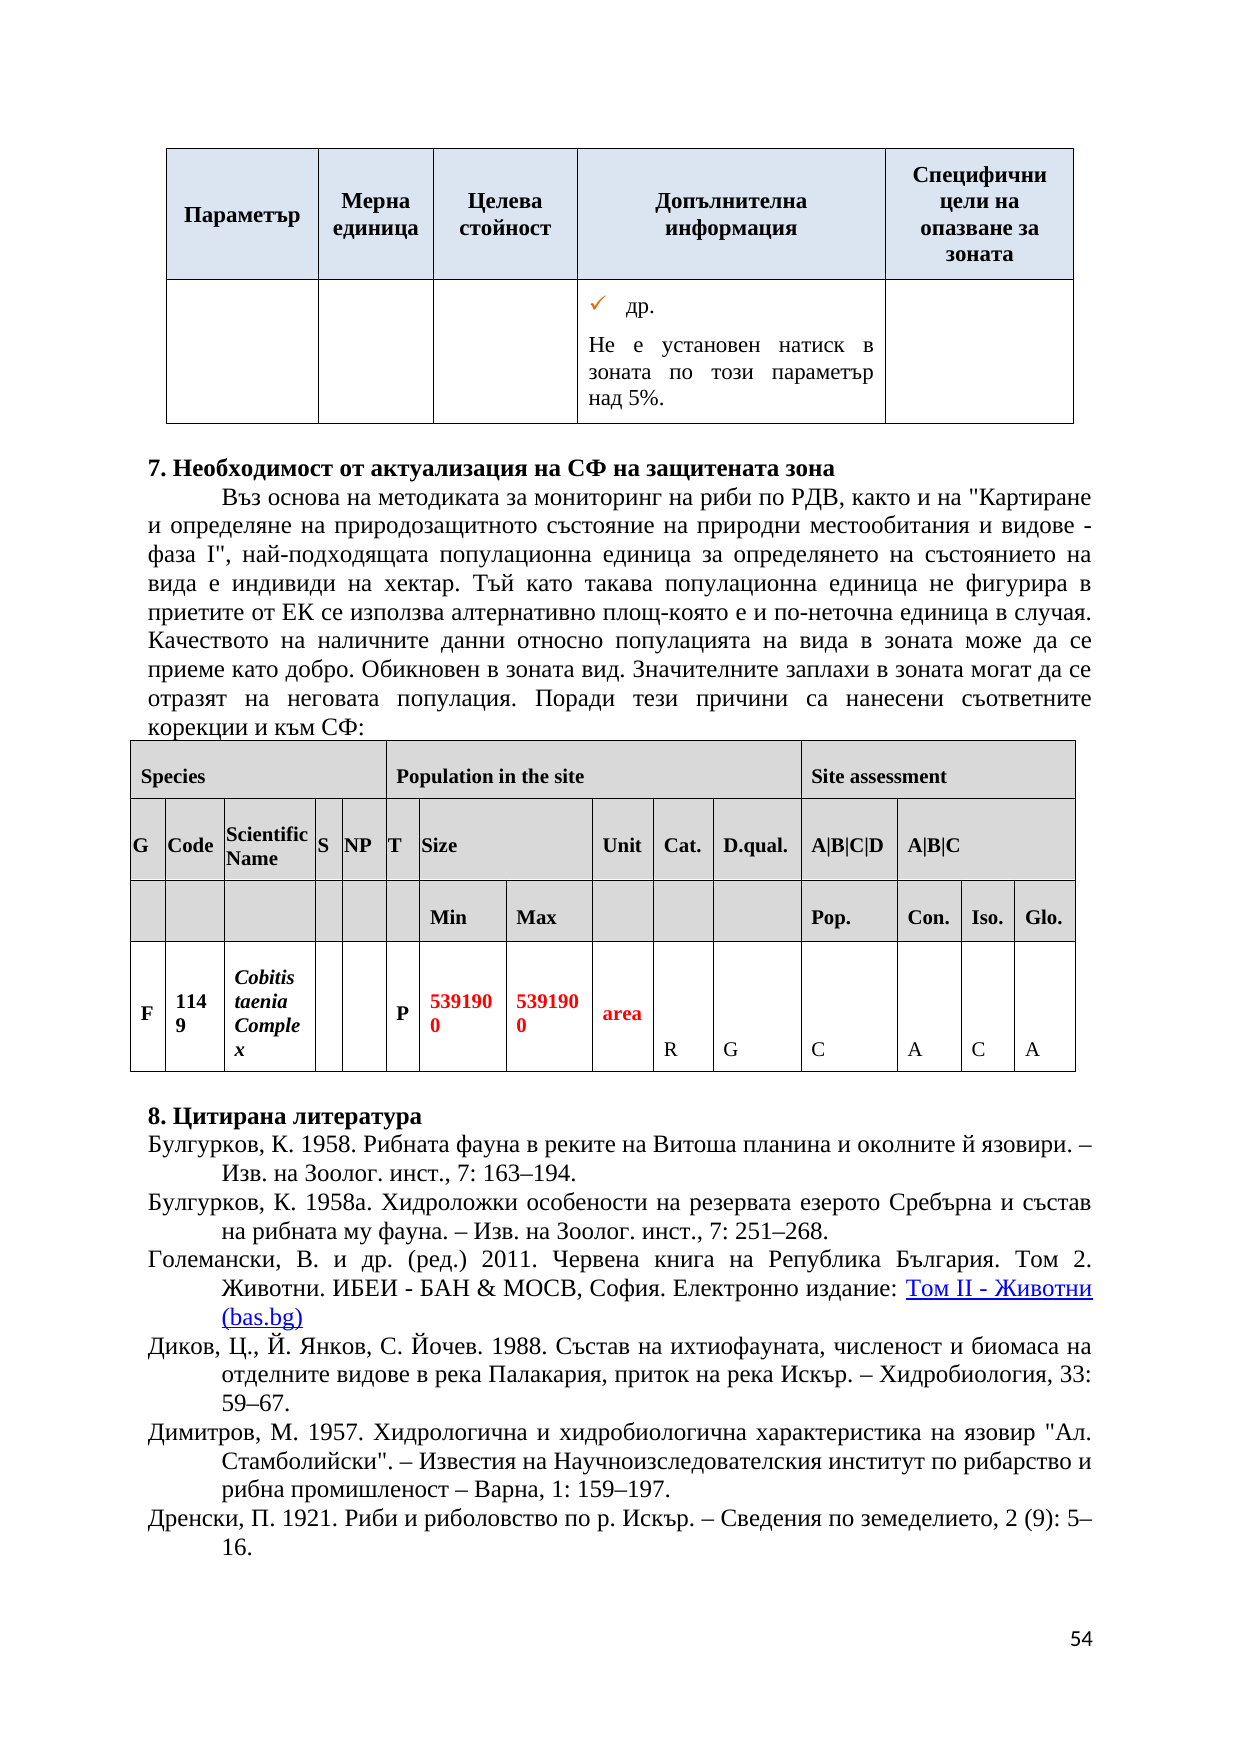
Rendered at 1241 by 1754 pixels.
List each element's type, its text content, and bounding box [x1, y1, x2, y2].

table_cell NP [343, 799, 386, 879]
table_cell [319, 280, 433, 423]
text Въз основа на методиката за мониторинг на риби по РДВ, както и на "Картиране и определяне на природозащитното състояние на природни местообитания и видове - фаза I", най-подходящата популационна единица за определянето на състоянието на вида е индивиди на хектар. Тъй като такава популационна единица не фигурира в приетите от ЕК се използва алтернативно площ-която е и по-неточна единица в случая. Качеството на наличните данни относно популацията на вида в зоната може да се приеме като добро. Обикновен в зоната вид. Значителните заплахи в зоната могат да се отразят на неговата популация. Поради тези причини са нанесени съответните корекции и към СФ: [148, 482, 1093, 740]
table_cell 5391900 [420, 942, 506, 1071]
table_cell Glo. [1015, 881, 1075, 941]
table_header Species [131, 741, 386, 798]
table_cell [167, 280, 318, 423]
table_cell [343, 881, 386, 941]
table_cell A|B|C|D [802, 799, 897, 879]
table_cell Con. [898, 881, 961, 941]
table_cell G [131, 799, 165, 879]
table_cell F [131, 942, 165, 1071]
text Диков, Ц., Й. Янков, С. Йочев. 1988. Състав на ихтиофауната, численост и биомаса на отделните видове в река Палакария, приток на река Искър. – Хидробиология, 33: 59–67. [148, 1331, 1093, 1417]
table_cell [578, 280, 885, 423]
text Димитров, М. 1957. Хидрологична и хидробиологична характеристика на язовир "Ал. Стамболийски". – Известия на Научноизследователския институт по рибарство и рибна промишленост – Варна, 1: 159–197. [148, 1417, 1093, 1503]
table_cell R [654, 942, 713, 1071]
table_cell [714, 881, 801, 941]
table_cell 1149 [166, 942, 224, 1071]
table_cell A [1015, 942, 1075, 1071]
text Булгурков, К. 1958. Рибната фауна в реките на Витоша планина и околните й язовири. – Изв. на Зоолог. инст., 7: 163–194. [148, 1129, 1093, 1187]
text Булгурков, К. 1958а. Хидроложки особености на резервата езерото Сребърна и състав на рибната му фауна. – Изв. на Зоолог. инст., 7: 251–268. [148, 1187, 1093, 1244]
table_cell [131, 881, 165, 941]
text 8. Цитирана литература [148, 1101, 1093, 1129]
table_cell Max [507, 881, 592, 941]
table_cell Iso. [962, 881, 1014, 941]
text 7. Необходимост от актуализация на СФ на защитената зона [148, 453, 1093, 482]
table_cell 5391900 [507, 942, 592, 1071]
table_cell area [593, 942, 653, 1071]
table_cell A|B|C [898, 799, 1075, 879]
table_cell D.qual. [714, 799, 801, 879]
table_cell Pop. [802, 881, 897, 941]
table_cell Cobitis taenia Complex [225, 942, 315, 1071]
table_cell Scientific Name [225, 799, 315, 879]
table_header Целева стойност [434, 149, 577, 279]
table_header Специфични цели на опазване за зоната [886, 149, 1073, 279]
table_cell [316, 881, 342, 941]
table_cell [654, 881, 713, 941]
table_header Параметър [167, 149, 318, 279]
table_cell Cat. [654, 799, 713, 879]
table_cell S [316, 799, 342, 879]
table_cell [434, 280, 577, 423]
table_cell C [962, 942, 1014, 1071]
table_cell [387, 881, 419, 941]
table_header Мерна единица [319, 149, 433, 279]
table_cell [886, 280, 1073, 423]
table_cell [593, 881, 653, 941]
table_header Site assessment [802, 741, 1075, 798]
table_cell [225, 881, 315, 941]
table_cell A [898, 942, 961, 1071]
table_cell T [387, 799, 419, 879]
table_cell [343, 942, 386, 1071]
table_cell Code [166, 799, 224, 879]
text Големански, В. и др. (ред.) 2011. Червена книга на Република България. Том 2. Животни. ИБЕИ - БАН & МОСВ, София. Електронно издание: Том II - Животни (bas.bg) [148, 1244, 1093, 1331]
table_cell Min [420, 881, 506, 941]
table_cell Unit [593, 799, 653, 879]
table_cell Р [387, 942, 419, 1071]
table_header Допълнителна информация [578, 149, 885, 279]
table_cell [166, 881, 224, 941]
table_cell Size [420, 799, 592, 879]
table_cell [316, 942, 342, 1071]
table_header Population in the site [387, 741, 801, 798]
table_cell C [802, 942, 897, 1071]
table_cell G [714, 942, 801, 1071]
text Дренски, П. 1921. Риби и риболовство по р. Искър. – Сведения по земеделието, 2 (9): 5–16. [148, 1503, 1093, 1561]
